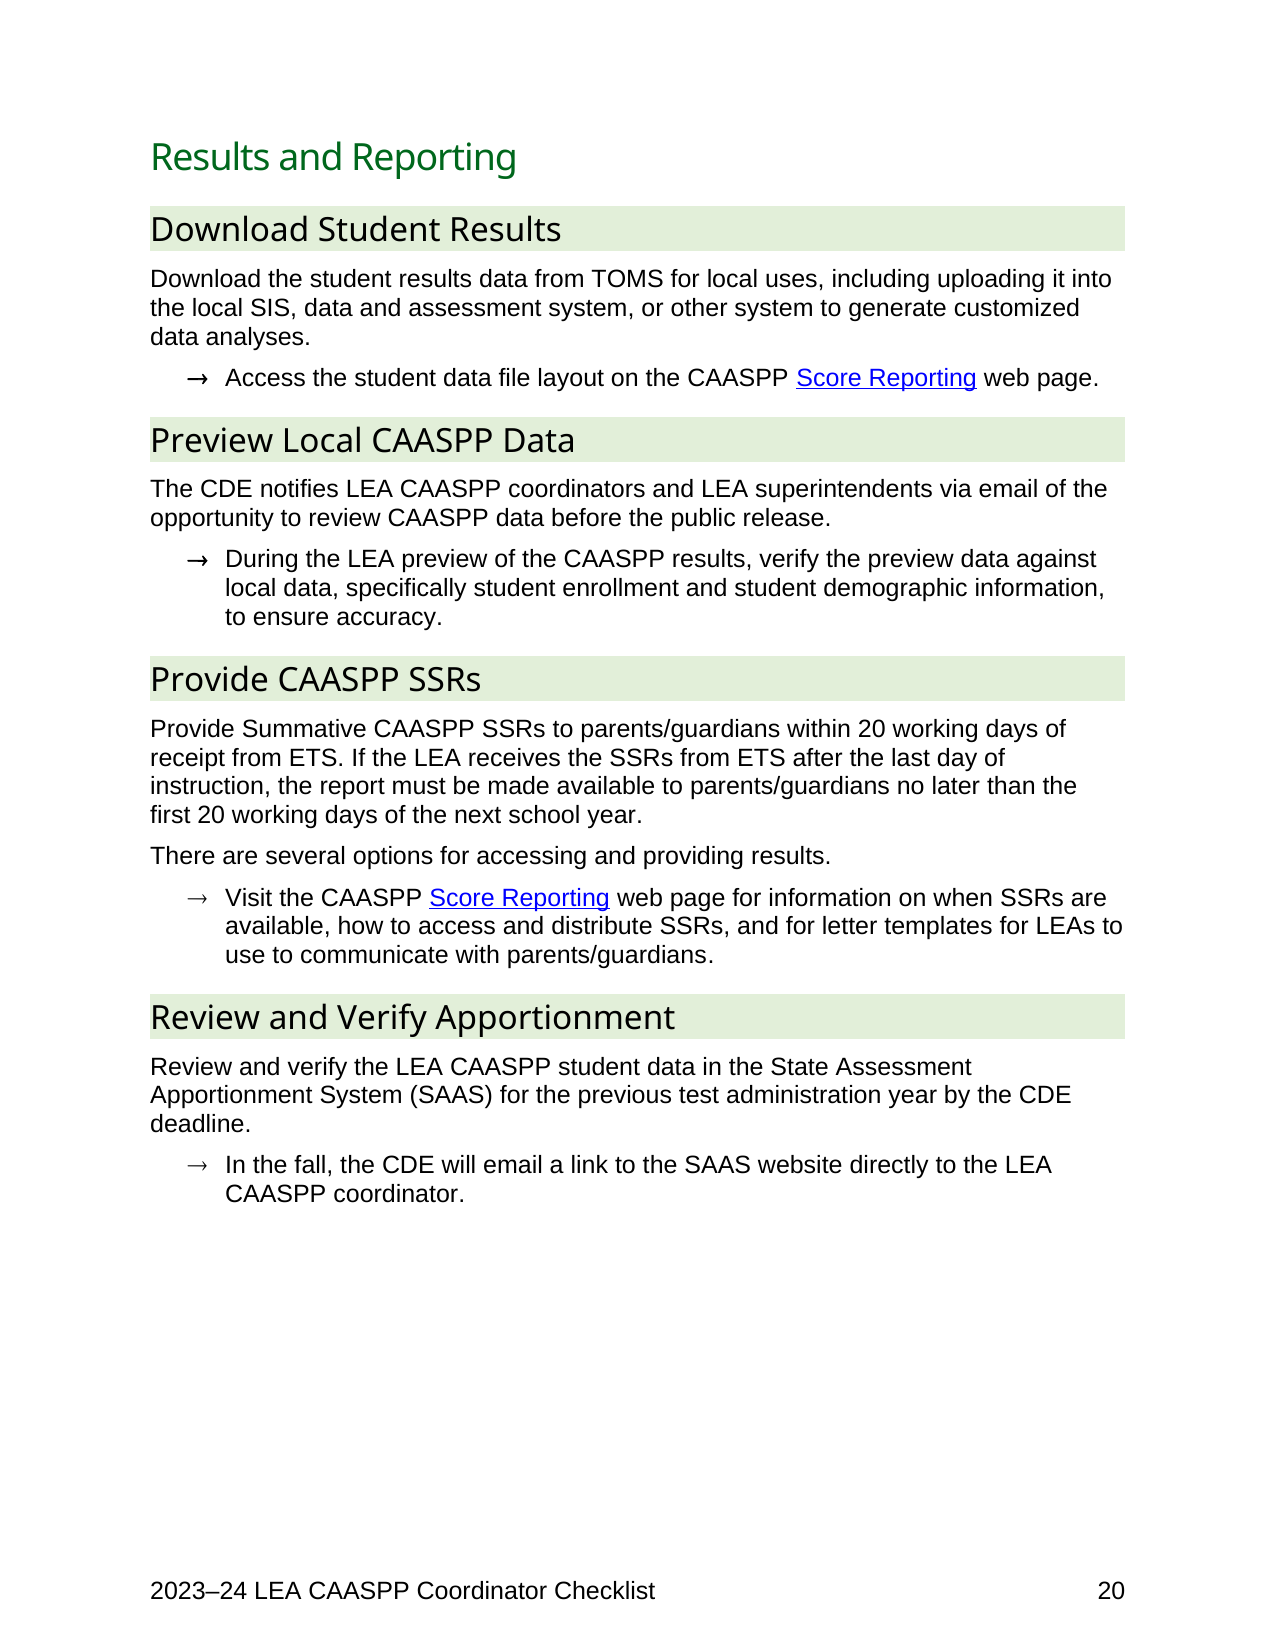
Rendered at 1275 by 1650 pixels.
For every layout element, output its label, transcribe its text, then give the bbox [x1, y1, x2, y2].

list Access the student data file layout on the CAASPP Score Reporting web page. [187, 363, 1125, 392]
subtitle Preview Local CAASPP Data [150, 417, 1125, 462]
list During the LEA preview of the CAASPP results, verify the preview data against local data, specifically student enrollment and student demographic information, to ensure accuracy. [187, 544, 1125, 631]
text Review and verify the LEA CAASPP student data in the State Assessment Apportionment System (SAAS) for the previous test administration year by the CDE deadline. [150, 1052, 1125, 1138]
list In the fall, the CDE will email a link to the SAAS website directly to the LEA CAASPP coordinator. [187, 1151, 1125, 1208]
subtitle Provide CAASPP SSRs [150, 656, 1125, 701]
list Visit the CAASPP Score Reporting web page for information on when SSRs are available, how to access and distribute SSRs, and for letter templates for LEAs to use to communicate with parents/guardians. [187, 882, 1125, 969]
text Download the student results data from TOMS for local uses, including uploading it into the local SIS, data and assessment system, or other system to generate customized data analyses. [150, 264, 1125, 350]
text The CDE notifies LEA CAASPP coordinators and LEA superintendents via email of the opportunity to review CAASPP data before the public release. [150, 474, 1125, 532]
subtitle Review and Verify Apportionment [150, 994, 1125, 1039]
text There are several options for accessing and providing results. [150, 841, 1125, 870]
subtitle Results and Reporting [150, 130, 1125, 181]
text Provide Summative CAASPP SSRs to parents/guardians within 20 working days of receipt from ETS. If the LEA receives the SSRs from ETS after the last day of instruction, the report must be made available to parents/guardians no later than the first 20 working days of the next school year. [150, 714, 1125, 829]
subtitle Download Student Results [150, 206, 1125, 251]
